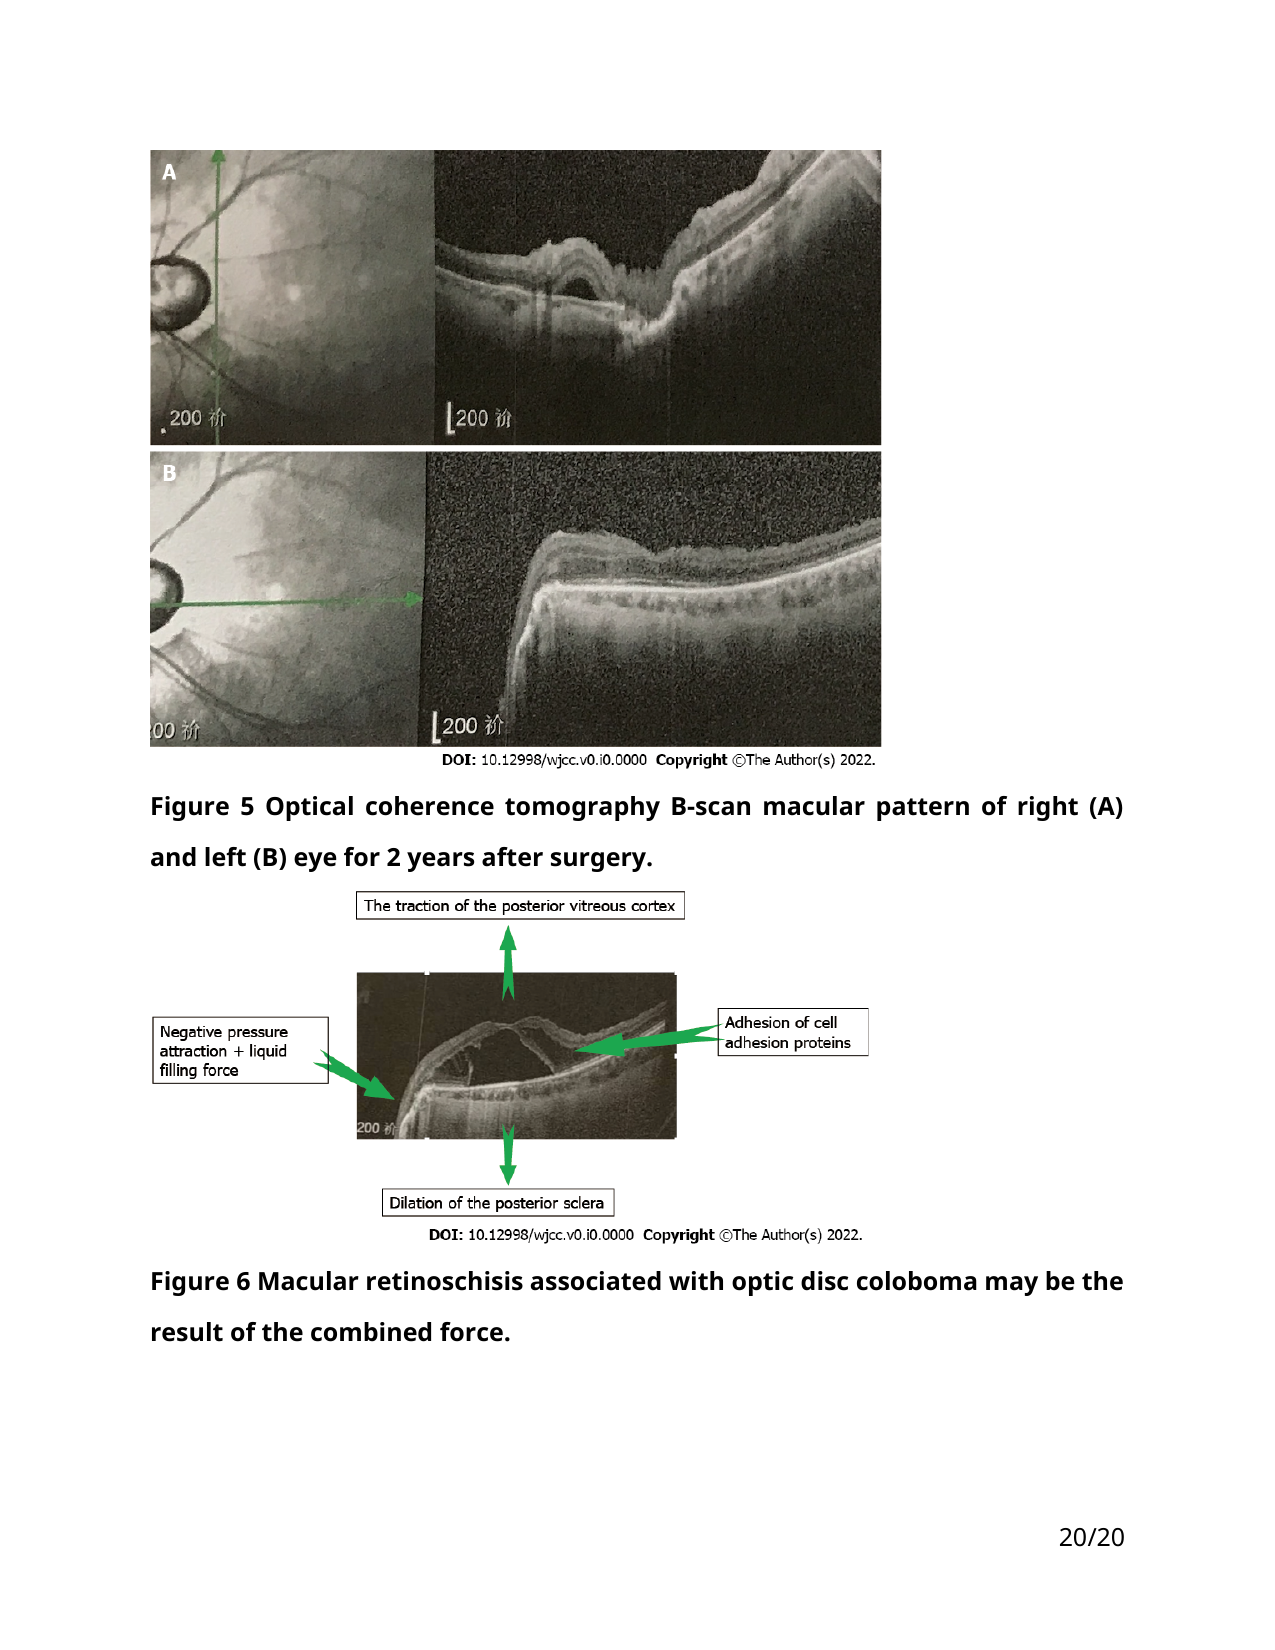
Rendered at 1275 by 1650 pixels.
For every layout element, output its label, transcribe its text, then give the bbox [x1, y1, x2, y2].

text Figure 6 Macular retinoschisis associated with optic disc coloboma may be the result of the combined force. [150, 1263, 1125, 1348]
text Figure 5 Optical coherence tomography B-scan macular pattern of right (A) and left (B) eye for 2 years after surgery. [150, 788, 1125, 873]
picture [150, 150, 882, 774]
picture [150, 890, 869, 1249]
